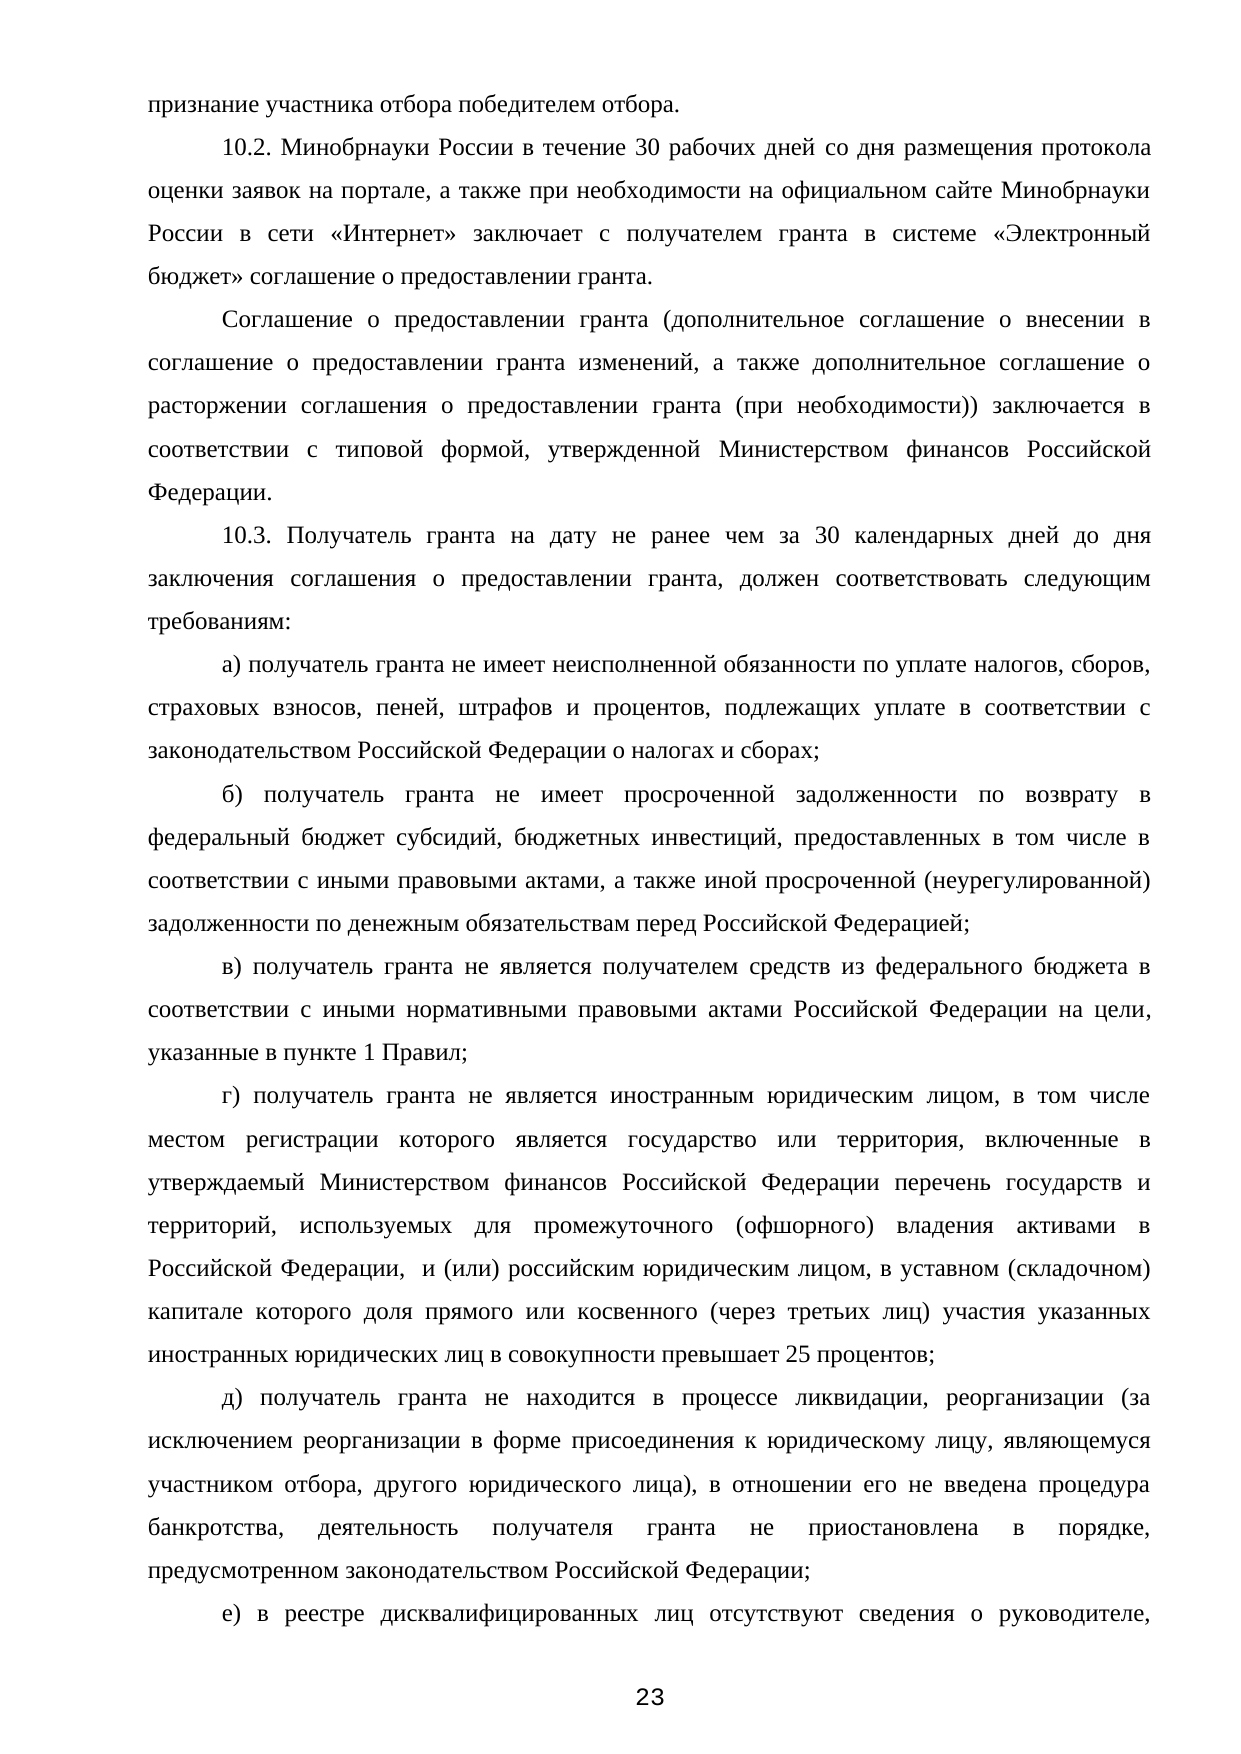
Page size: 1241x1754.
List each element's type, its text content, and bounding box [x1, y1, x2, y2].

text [148, 1598, 1152, 1627]
text 10.2. Минобрнауки России в течение 30 рабочих дней со дня размещения протокола оценки заявок на портале, а также при необходимости на официальном сайте Минобрнауки России в сети «Интернет» заключает с получателем гранта в системе «Электронный бюджет» соглашение о предоставлении гранта. [148, 132, 1152, 290]
text Соглашение о предоставлении гранта (дополнительное соглашение о внесении в соглашение о предоставлении гранта изменений, а также дополнительное соглашение о расторжении соглашения о предоставлении гранта (при необходимости)) заключается в соответствии с типовой формой, утвержденной Министерством финансов Российской Федерации. [148, 304, 1152, 506]
text 10.3. Получатель гранта на дату не ранее чем за 30 календарных дней до дня заключения соглашения о предоставлении гранта, должен соответствовать следующим требованиям: [148, 520, 1152, 635]
text в) получатель гранта не является получателем средств из федерального бюджета в соответствии с иными нормативными правовыми актами Российской Федерации на цели, указанные в пункте 1 Правил; [148, 951, 1152, 1066]
text д) получатель гранта не находится в процессе ликвидации, реорганизации (за исключением реорганизации в форме присоединения к юридическому лицу, являющемуся участником отбора, другого юридического лица), в отношении его не введена процедура банкротства, деятельность получателя гранта не приостановлена в порядке, предусмотренном законодательством Российской Федерации; [148, 1382, 1152, 1584]
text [148, 89, 1152, 117]
text б) получатель гранта не имеет просроченной задолженности по возврату в федеральный бюджет субсидий, бюджетных инвестиций, предоставленных в том числе в соответствии с иными правовыми актами, а также иной просроченной (неурегулированной) задолженности по денежным обязательствам перед Российской Федерацией; [148, 779, 1152, 937]
text г) получатель гранта не является иностранным юридическим лицом, в том числе местом регистрации которого является государство или территория, включенные в утверждаемый Министерством финансов Российской Федерации перечень государств и территорий, используемых для промежуточного (офшорного) владения активами в Российской Федерации, и (или) российским юридическим лицом, в уставном (складочном) капитале которого доля прямого или косвенного (через третьих лиц) участия указанных иностранных юридических лиц в совокупности превышает 25 процентов; [148, 1081, 1152, 1368]
text а) получатель гранта не имеет неисполненной обязанности по уплате налогов, сборов, страховых взносов, пеней, штрафов и процентов, подлежащих уплате в соответствии с законодательством Российской Федерации о налогах и сборах; [148, 649, 1152, 764]
